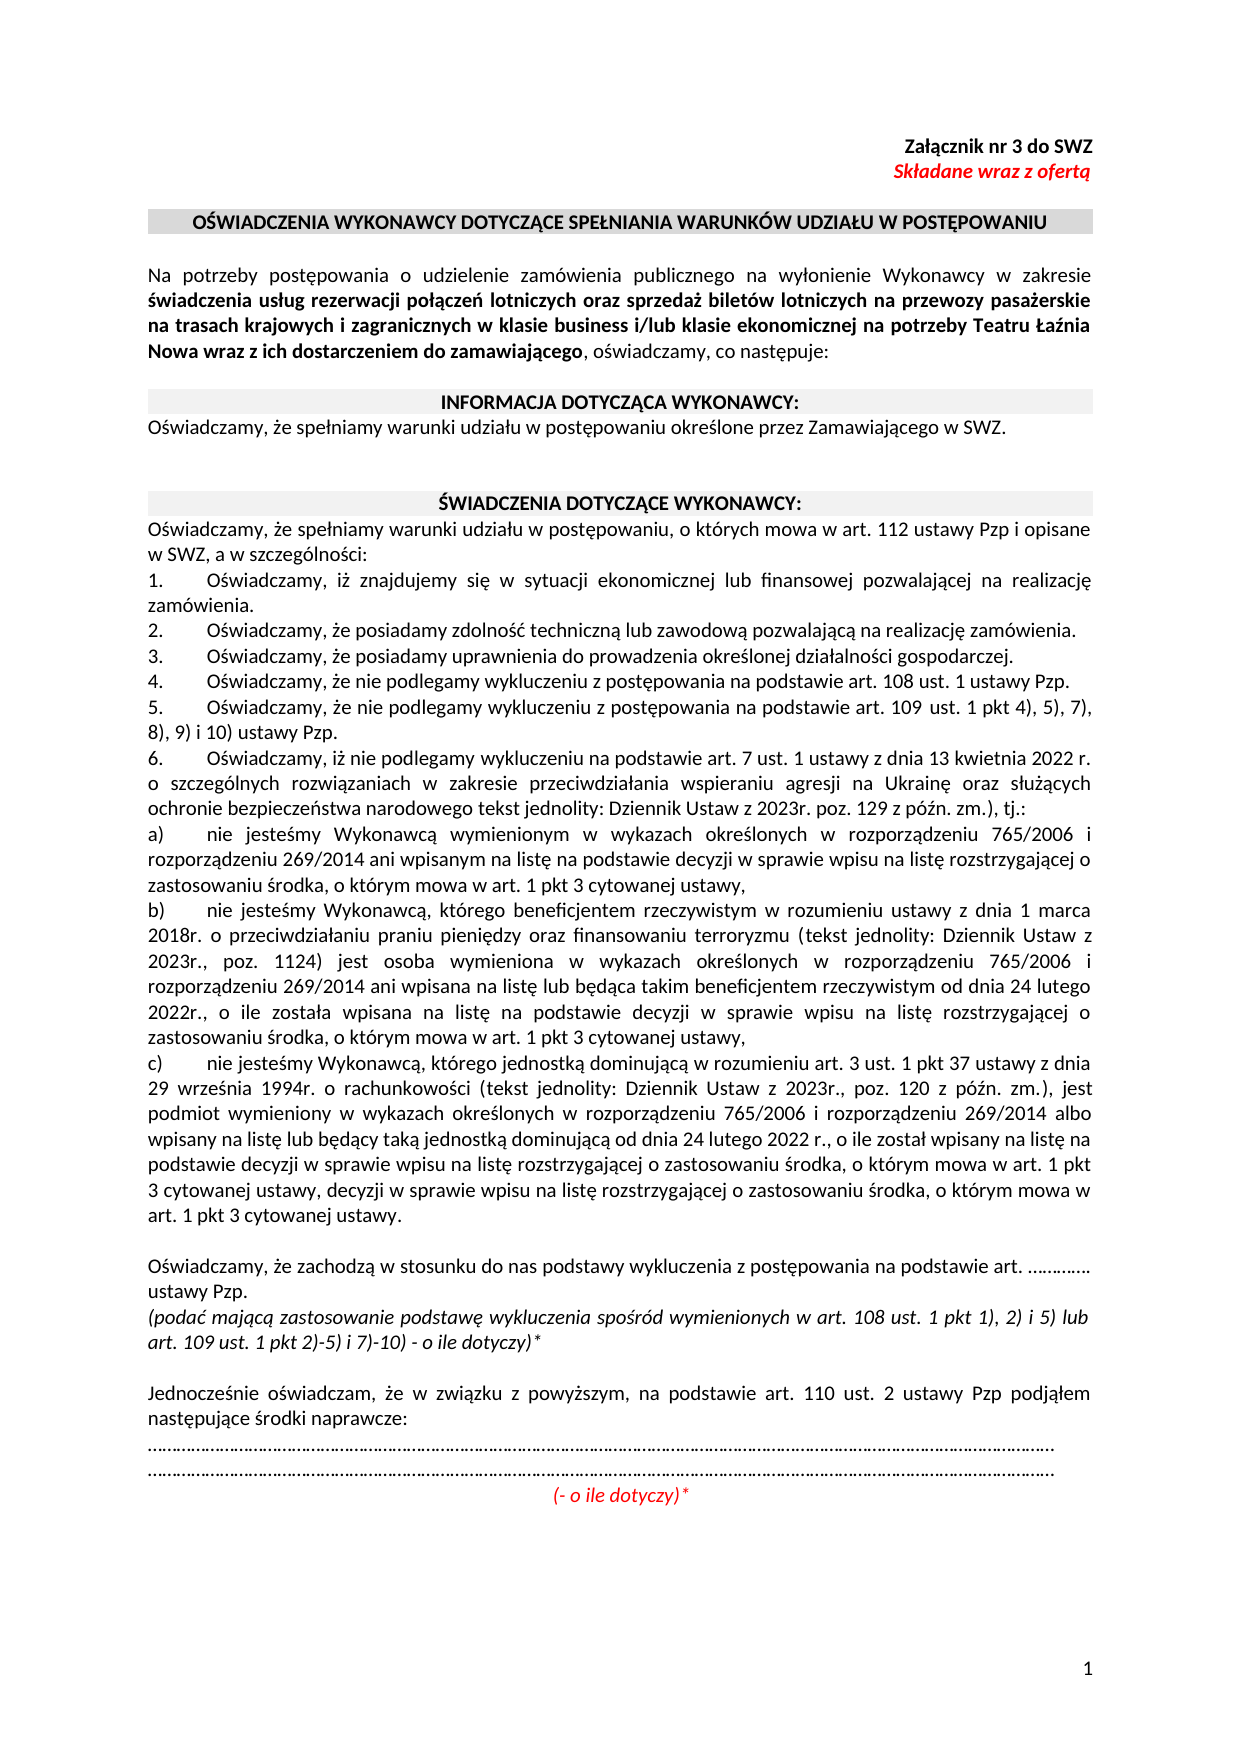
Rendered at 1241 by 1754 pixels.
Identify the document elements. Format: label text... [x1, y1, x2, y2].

text Oświadczamy, że spełniamy warunki udziału w postępowaniu określone przez Zamawiającego w SWZ. [148, 414, 1093, 440]
text ŚWIADCZENIA DOTYCZĄCE WYKONAWCY: [148, 491, 1093, 516]
list Oświadczamy, że nie podlegamy wykluczeniu z postępowania na podstawie art. 109 ust. 1 pkt 4), 5), 7), 8), 9) i 10) ustawy Pzp. [148, 694, 1093, 745]
list Oświadczamy, że posiadamy uprawnienia do prowadzenia określonej działalności gospodarczej. [148, 643, 1093, 668]
text (podać mającą zastosowanie podstawę wykluczenia spośród wymienionych w art. 108 ust. 1 pkt 1), 2) i 5) lub art. 109 ust. 1 pkt 2)-5) i 7)-10) - o ile dotyczy)* [148, 1304, 1093, 1355]
text Składane wraz z ofertą [148, 158, 1093, 184]
text Oświadczamy, że spełniamy warunki udziału w postępowaniu, o których mowa w art. 112 ustawy Pzp i opisane w SWZ, a w szczególności: [148, 516, 1093, 567]
list Oświadczamy, iż znajdujemy się w sytuacji ekonomicznej lub finansowej pozwalającej na realizację zamówienia. [148, 567, 1093, 618]
text Na potrzeby postępowania o udzielenie zamówienia publicznego na wyłonienie Wykonawcy w zakresie świadczenia usług rezerwacji połączeń lotniczych oraz sprzedaż biletów lotniczych na przewozy pasażerskie na trasach krajowych i zagranicznych w klasie business i/lub klasie ekonomicznej na potrzeby Teatru Łaźnia Nowa wraz z ich dostarczeniem do zamawiającego, oświadczamy, co następuje: [148, 262, 1093, 363]
text ……………………………………………………………………………………………………………………………………………………………………… [148, 1456, 1093, 1482]
text Załącznik nr 3 do SWZ [177, 133, 1093, 158]
list Oświadczamy, że posiadamy zdolność techniczną lub zawodową pozwalającą na realizację zamówienia. [148, 618, 1093, 643]
text (- o ile dotyczy)* [148, 1482, 1093, 1507]
list nie jesteśmy Wykonawcą, którego beneficjentem rzeczywistym w rozumieniu ustawy z dnia 1 marca 2018r. o przeciwdziałaniu praniu pieniędzy oraz finansowaniu terroryzmu (tekst jednolity: Dziennik Ustaw z 2023r., poz. 1124) jest osoba wymieniona w wykazach określonych w rozporządzeniu 765/2006 i rozporządzeniu 269/2014 ani wpisana na listę lub będąca takim beneficjentem rzeczywistym od dnia 24 lutego 2022r., o ile została wpisana na listę na podstawie decyzji w sprawie wpisu na listę rozstrzygającej o zastosowaniu środka, o którym mowa w art. 1 pkt 3 cytowanej ustawy, [148, 897, 1093, 1050]
list nie jesteśmy Wykonawcą, którego jednostką dominującą w rozumieniu art. 3 ust. 1 pkt 37 ustawy z dnia 29 września 1994r. o rachunkowości (tekst jednolity: Dziennik Ustaw z 2023r., poz. 120 z późn. zm.), jest podmiot wymieniony w wykazach określonych w rozporządzeniu 765/2006 i rozporządzeniu 269/2014 albo wpisany na listę lub będący taką jednostką dominującą od dnia 24 lutego 2022 r., o ile został wpisany na listę na podstawie decyzji w sprawie wpisu na listę rozstrzygającej o zastosowaniu środka, o którym mowa w art. 1 pkt 3 cytowanej ustawy, decyzji w sprawie wpisu na listę rozstrzygającej o zastosowaniu środka, o którym mowa w art. 1 pkt 3 cytowanej ustawy. [148, 1050, 1093, 1228]
text Oświadczamy, że zachodzą w stosunku do nas podstawy wykluczenia z postępowania na podstawie art. …………. ustawy Pzp. [148, 1253, 1093, 1304]
text INFORMACJA DOTYCZĄCA WYKONAWCY: [148, 389, 1093, 414]
list Oświadczamy, iż nie podlegamy wykluczeniu na podstawie art. 7 ust. 1 ustawy z dnia 13 kwietnia 2022 r. o szczególnych rozwiązaniach w zakresie przeciwdziałania wspieraniu agresji na Ukrainę oraz służących ochronie bezpieczeństwa narodowego tekst jednolity: Dziennik Ustaw z 2023r. poz. 129 z późn. zm.), tj.: [148, 745, 1093, 821]
text Jednocześnie oświadczam, że w związku z powyższym, na podstawie art. 110 ust. 2 ustawy Pzp podjąłem następujące środki naprawcze: [148, 1380, 1093, 1431]
list nie jesteśmy Wykonawcą wymienionym w wykazach określonych w rozporządzeniu 765/2006 i rozporządzeniu 269/2014 ani wpisanym na listę na podstawie decyzji w sprawie wpisu na listę rozstrzygającej o zastosowaniu środka, o którym mowa w art. 1 pkt 3 cytowanej ustawy, [148, 821, 1093, 897]
list Oświadczamy, że nie podlegamy wykluczeniu z postępowania na podstawie art. 108 ust. 1 ustawy Pzp. [148, 668, 1093, 694]
text OŚWIADCZENIA WYKONAWCY DOTYCZĄCE SPEŁNIANIA WARUNKÓW UDZIAŁU W POSTĘPOWANIU [148, 209, 1093, 234]
text ……………………………………………………………………………………………………………………………………………………………………… [148, 1431, 1093, 1456]
